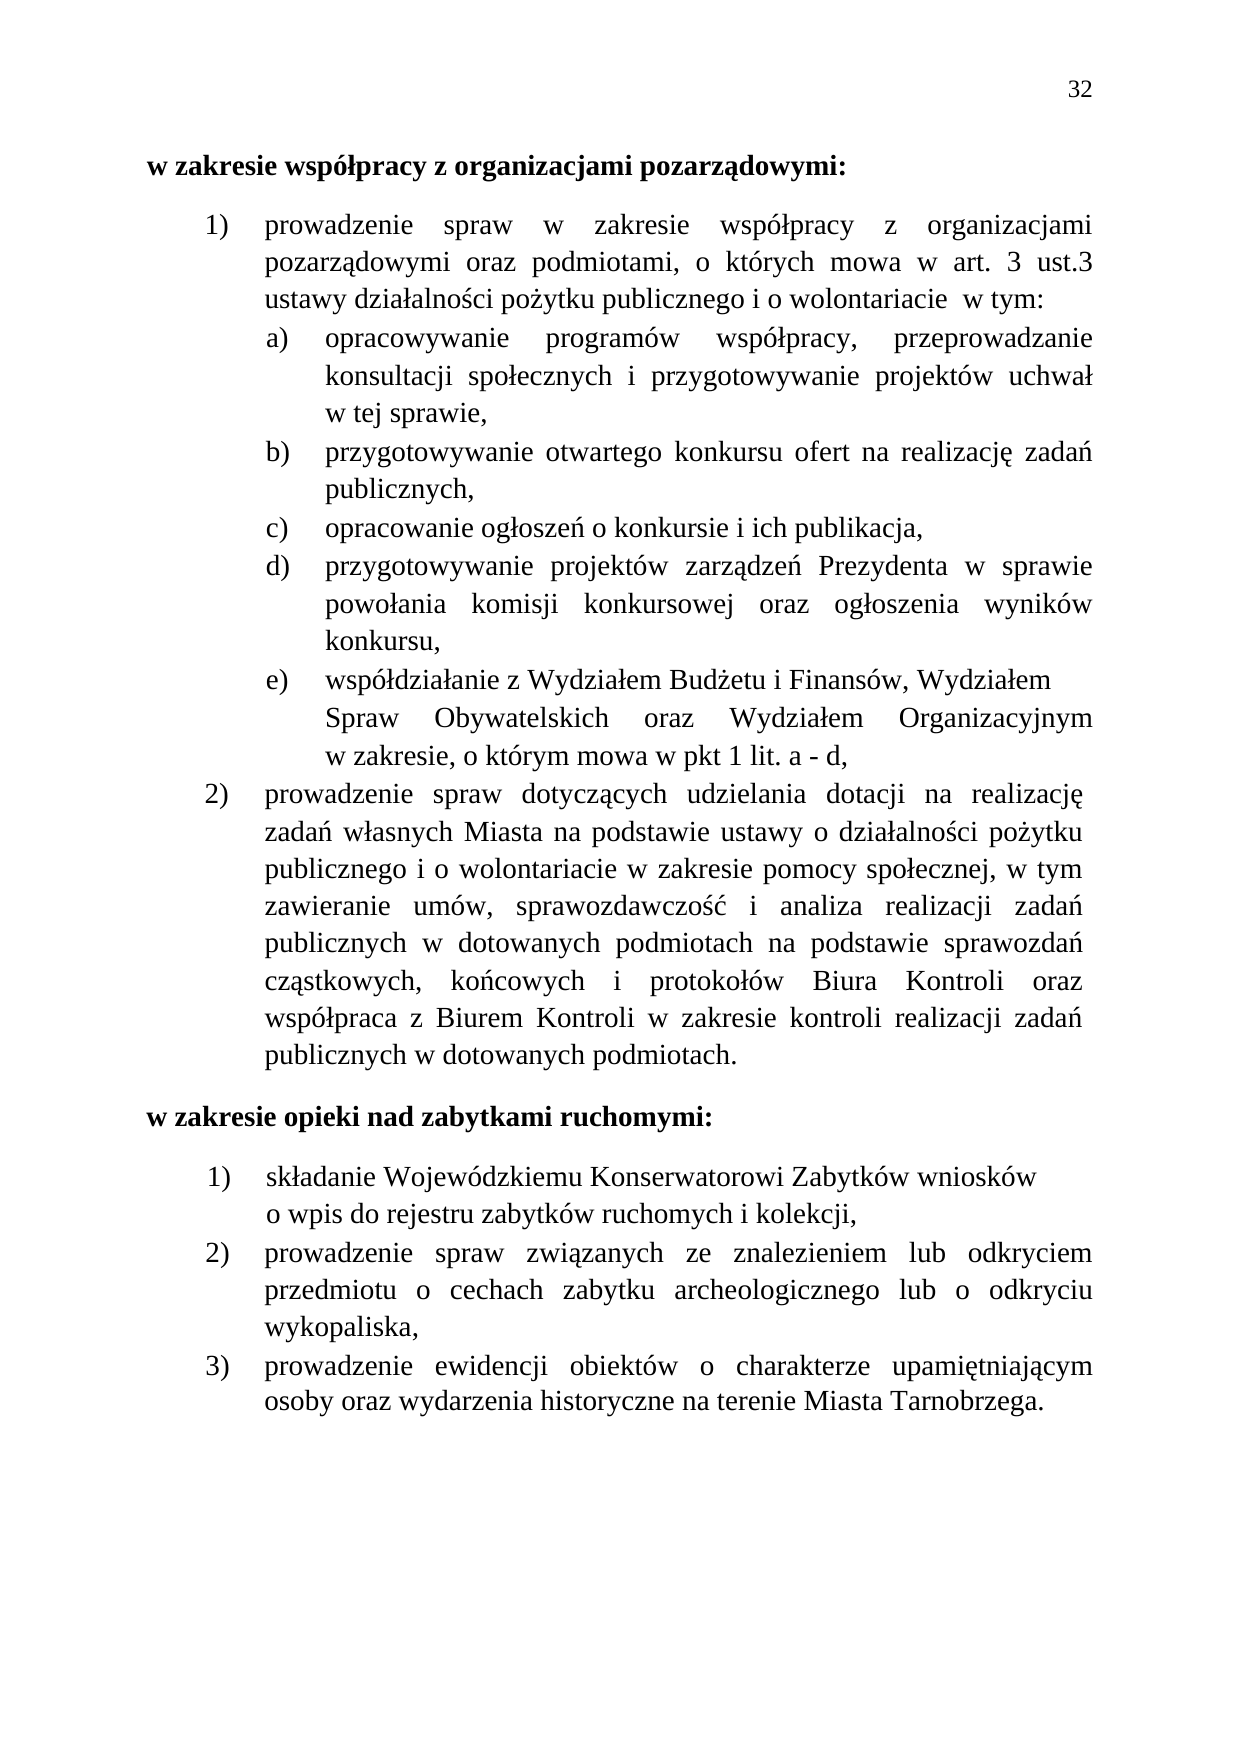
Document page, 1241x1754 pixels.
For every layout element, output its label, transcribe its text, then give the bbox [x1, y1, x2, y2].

list przygotowywanie projektów zarządzeń Prezydenta w sprawie powołania komisji konkursowej oraz ogłoszenia wyników konkursu, [266, 548, 1093, 656]
list prowadzenie ewidencji obiektów o charakterze upamiętniającym osoby oraz wydarzenia historyczne na terenie Miasta Tarnobrzega. [205, 1348, 1093, 1416]
list współdziałanie z Wydziałem Budżetu i Finansów, Wydziałem [266, 662, 1093, 695]
text w zakresie opieki nad zabytkami ruchomymi: [146, 1099, 1098, 1133]
list przygotowywanie otwartego konkursu ofert na realizację zadań publicznych, [266, 434, 1093, 504]
list prowadzenie spraw dotyczących udzielania dotacji na realizację zadań własnych Miasta na podstawie ustawy o działalności pożytku publicznego i o wolontariacie w zakresie pomocy społecznej, w tym zawieranie umów, sprawozdawczość i analiza realizacji zadań publicznych w dotowanych podmiotach na podstawie sprawozdań cząstkowych, końcowych i protokołów Biura Kontroli oraz współpraca z Biurem Kontroli w zakresie kontroli realizacji zadań publicznych w dotowanych podmiotach. [204, 777, 1083, 1071]
text 1) składanie Wojewódzkiemu Konserwatorowi Zabytków wniosków o wpis do rejestru zabytków ruchomych i kolekcji, [207, 1159, 1101, 1229]
list prowadzenie spraw związanych ze znalezieniem lub odkryciem przedmiotu o cechach zabytku archeologicznego lub o odkryciu wykopaliska, [205, 1235, 1093, 1343]
text Spraw Obywatelskich oraz Wydziałem Organizacyjnym w zakresie, o którym mowa w pkt 1 lit. a - d, [325, 701, 1093, 771]
list prowadzenie spraw w zakresie współpracy z organizacjami pozarządowymi oraz podmiotami, o których mowa w art. 3 ust.3 ustawy działalności pożytku publicznego i o wolontariacie w tym: [204, 207, 1093, 315]
list opracowanie ogłoszeń o konkursie i ich publikacja, [266, 510, 1093, 543]
text w zakresie współpracy z organizacjami pozarządowymi: [147, 148, 1098, 181]
list opracowywanie programów współpracy, przeprowadzanie konsultacji społecznych i przygotowywanie projektów uchwał w tej sprawie, [266, 320, 1093, 428]
